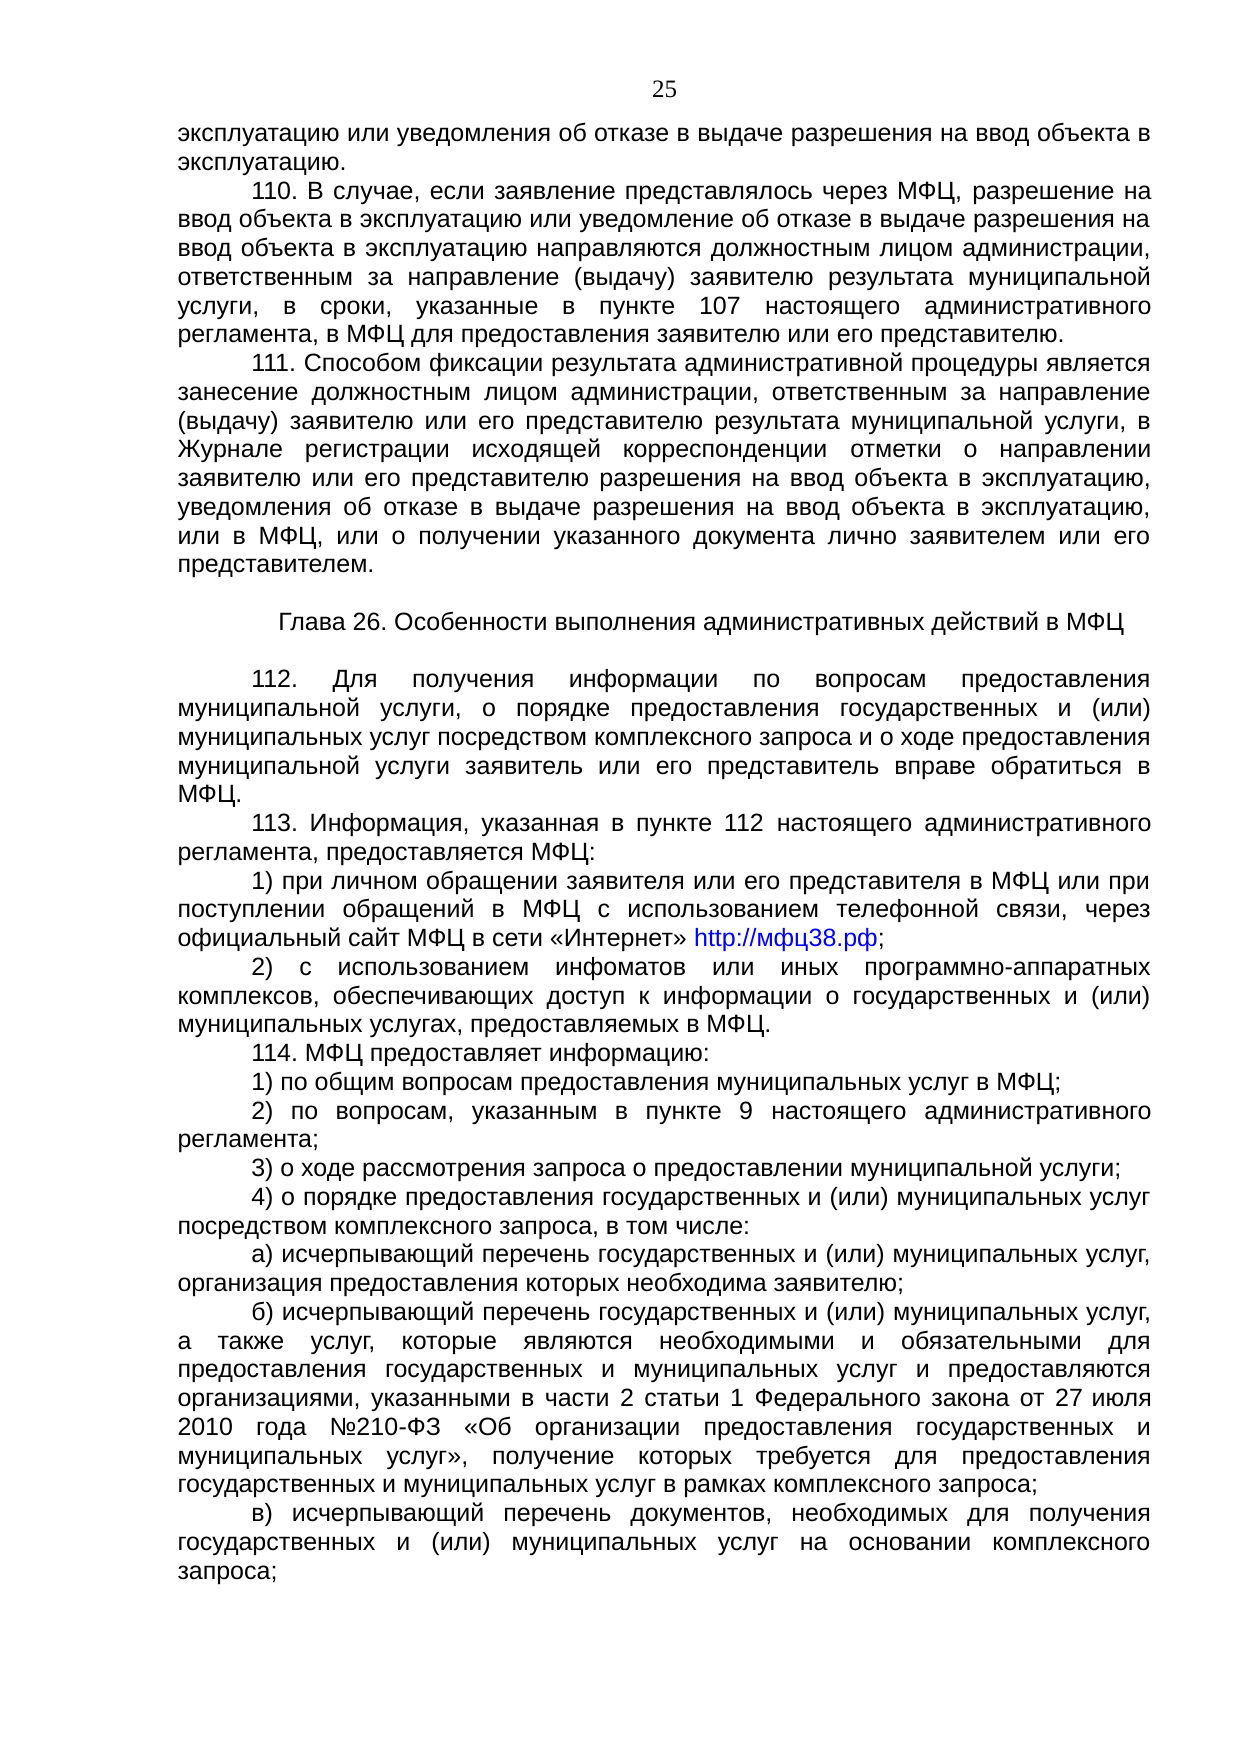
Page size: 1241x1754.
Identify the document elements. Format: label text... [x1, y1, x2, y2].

text в) исчерпывающий перечень документов, необходимых для получения государственных и (или) муниципальных услуг на основании комплексного запроса; [177, 1498, 1152, 1584]
text 2) с использованием инфоматов или иных программно-аппаратных комплексов, обеспечивающих доступ к информации о государственных и (или) муниципальных услугах, предоставляемых в МФЦ. [177, 952, 1152, 1038]
text 2) по вопросам, указанным в пункте 9 настоящего административного регламента; [177, 1096, 1152, 1153]
text 112. Для получения информации по вопросам предоставления муниципальной услуги, о порядке предоставления государственных и (или) муниципальных услуг посредством комплексного запроса и о ходе предоставления муниципальной услуги заявитель или его представитель вправе обратиться в МФЦ. [177, 664, 1152, 808]
text Глава 26. Особенности выполнения административных действий в МФЦ [177, 607, 1152, 636]
text 113. Информация, указанная в пункте 112 настоящего административного регламента, предоставляется МФЦ: [177, 808, 1152, 866]
text 111. Способом фиксации результата административной процедуры является занесение должностным лицом администрации, ответственным за направление (выдачу) заявителю или его представителю результата муниципальной услуги, в Журнале регистрации исходящей корреспонденции отметки о направлении заявителю или его представителю разрешения на ввод объекта в эксплуатацию, уведомления об отказе в выдаче разрешения на ввод объекта в эксплуатацию, или в МФЦ, или о получении указанного документа лично заявителем или его представителем. [177, 348, 1152, 578]
text б) исчерпывающий перечень государственных и (или) муниципальных услуг, а также услуг, которые являются необходимыми и обязательными для предоставления государственных и муниципальных услуг и предоставляются организациями, указанными в части 2 статьи 1 Федерального закона от 27 июля 2010 года №210-ФЗ «Об организации предоставления государственных и муниципальных услуг», получение которых требуется для предоставления государственных и муниципальных услуг в рамках комплексного запроса; [177, 1297, 1152, 1498]
text 4) о порядке предоставления государственных и (или) муниципальных услуг посредством комплексного запроса, в том числе: [177, 1182, 1152, 1239]
text 3) о ходе рассмотрения запроса о предоставлении муниципальной услуги; [177, 1153, 1152, 1182]
text 1) при личном обращении заявителя или его представителя в МФЦ или при поступлении обращений в МФЦ с использованием телефонной связи, через официальный сайт МФЦ в сети «Интернет» http://мфц38.рф; [177, 866, 1152, 952]
text 114. МФЦ предоставляет информацию: [177, 1038, 1152, 1067]
text 1) по общим вопросам предоставления муниципальных услуг в МФЦ; [177, 1067, 1152, 1096]
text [177, 118, 1152, 176]
text а) исчерпывающий перечень государственных и (или) муниципальных услуг, организация предоставления которых необходима заявителю; [177, 1239, 1152, 1297]
text 110. В случае, если заявление представлялось через МФЦ, разрешение на ввод объекта в эксплуатацию или уведомление об отказе в выдаче разрешения на ввод объекта в эксплуатацию направляются должностным лицом администрации, ответственным за направление (выдачу) заявителю результата муниципальной услуги, в сроки, указанные в пункте 107 настоящего административного регламента, в МФЦ для предоставления заявителю или его представителю. [177, 176, 1152, 348]
